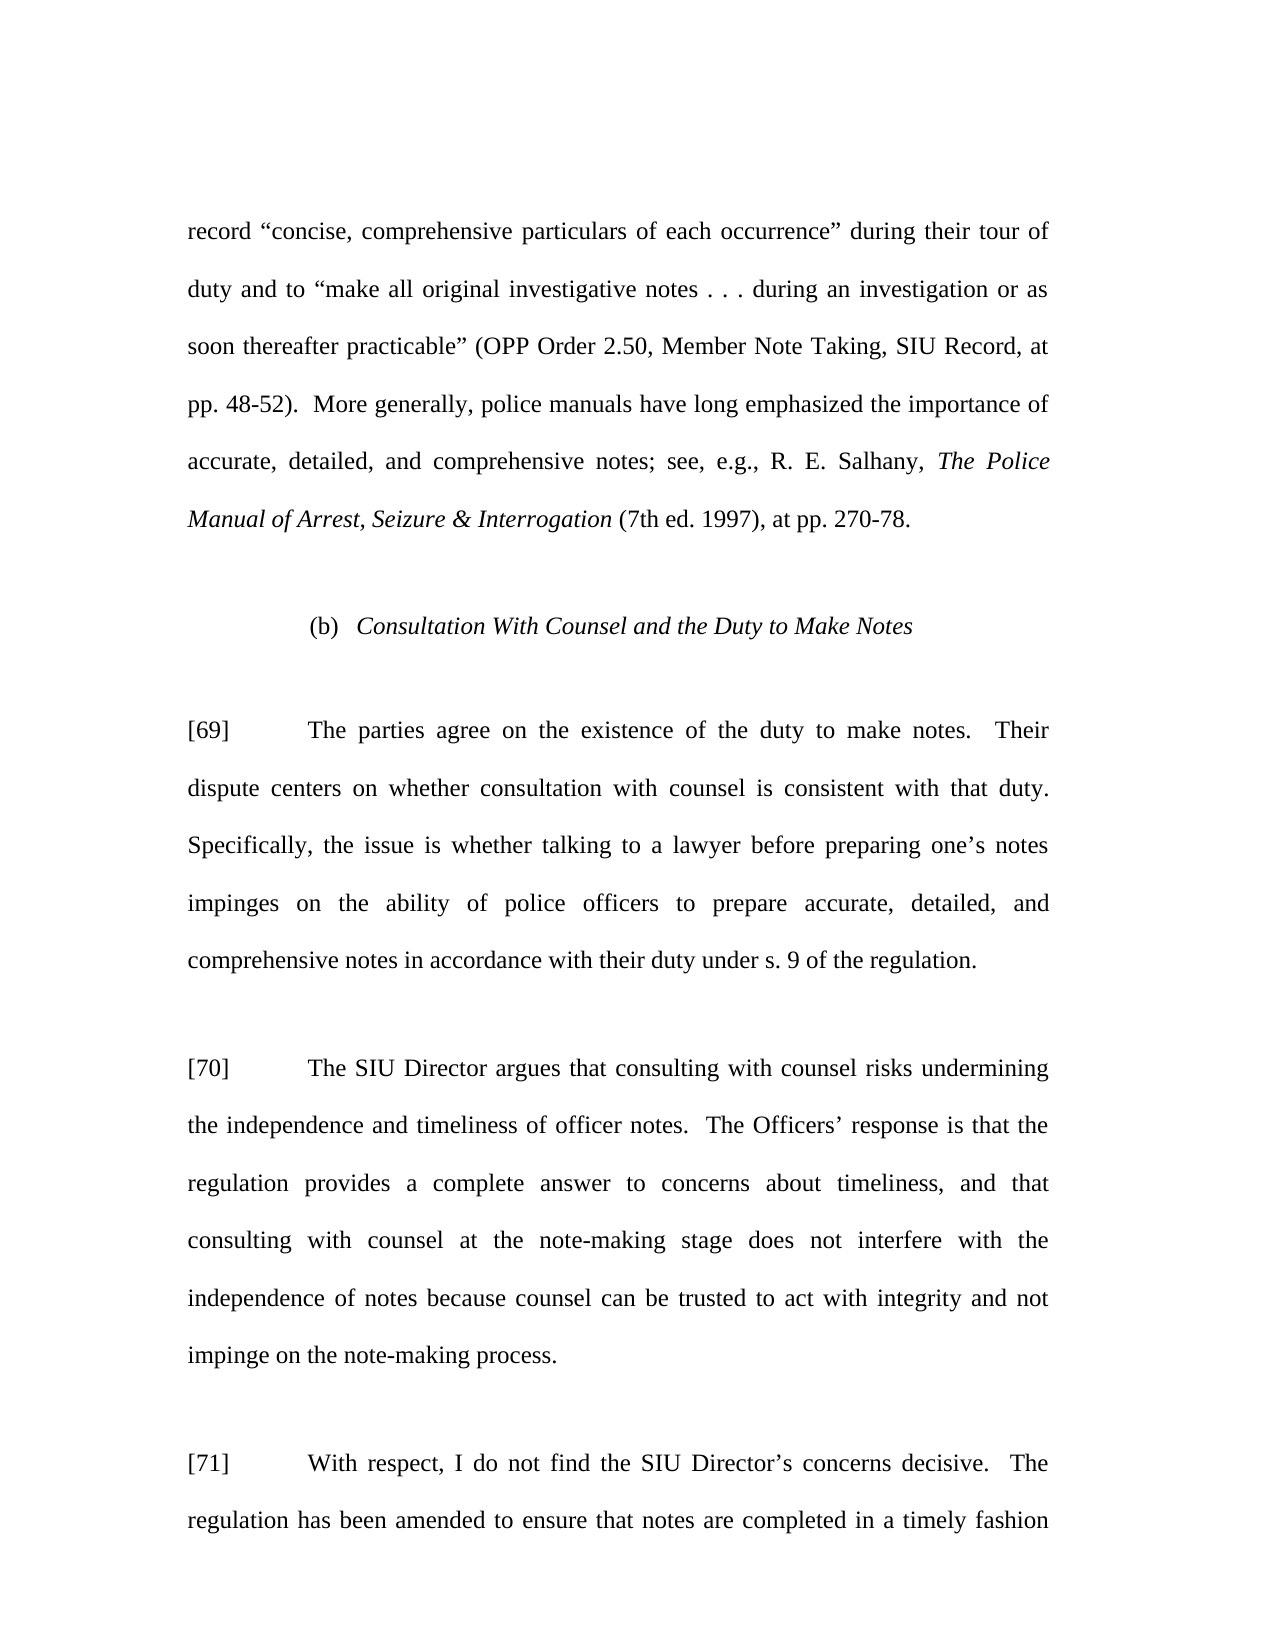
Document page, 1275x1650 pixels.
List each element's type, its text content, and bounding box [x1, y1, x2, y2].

text The parties agree on the existence of the duty to make notes. Their dispute centers on whether consultation with counsel is consistent with that duty. Specifically, the issue is whether talking to a lawyer before preparing one’s notes impinges on the ability of police officers to prepare accurate, detailed, and comprehensive notes in accordance with their duty under s. 9 of the regulation. [187, 715, 1050, 974]
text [187, 1448, 1050, 1534]
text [187, 216, 1050, 533]
title (b) Consultation With Counsel and the Duty to Make Notes [309, 611, 1050, 640]
text The SIU Director argues that consulting with counsel risks undermining the independence and timeliness of officer notes. The Officers’ response is that the regulation provides a complete answer to concerns about timeliness, and that consulting with counsel at the note-making stage does not interfere with the independence of notes because counsel can be trusted to act with integrity and not impinge on the note-making process. [187, 1053, 1050, 1369]
